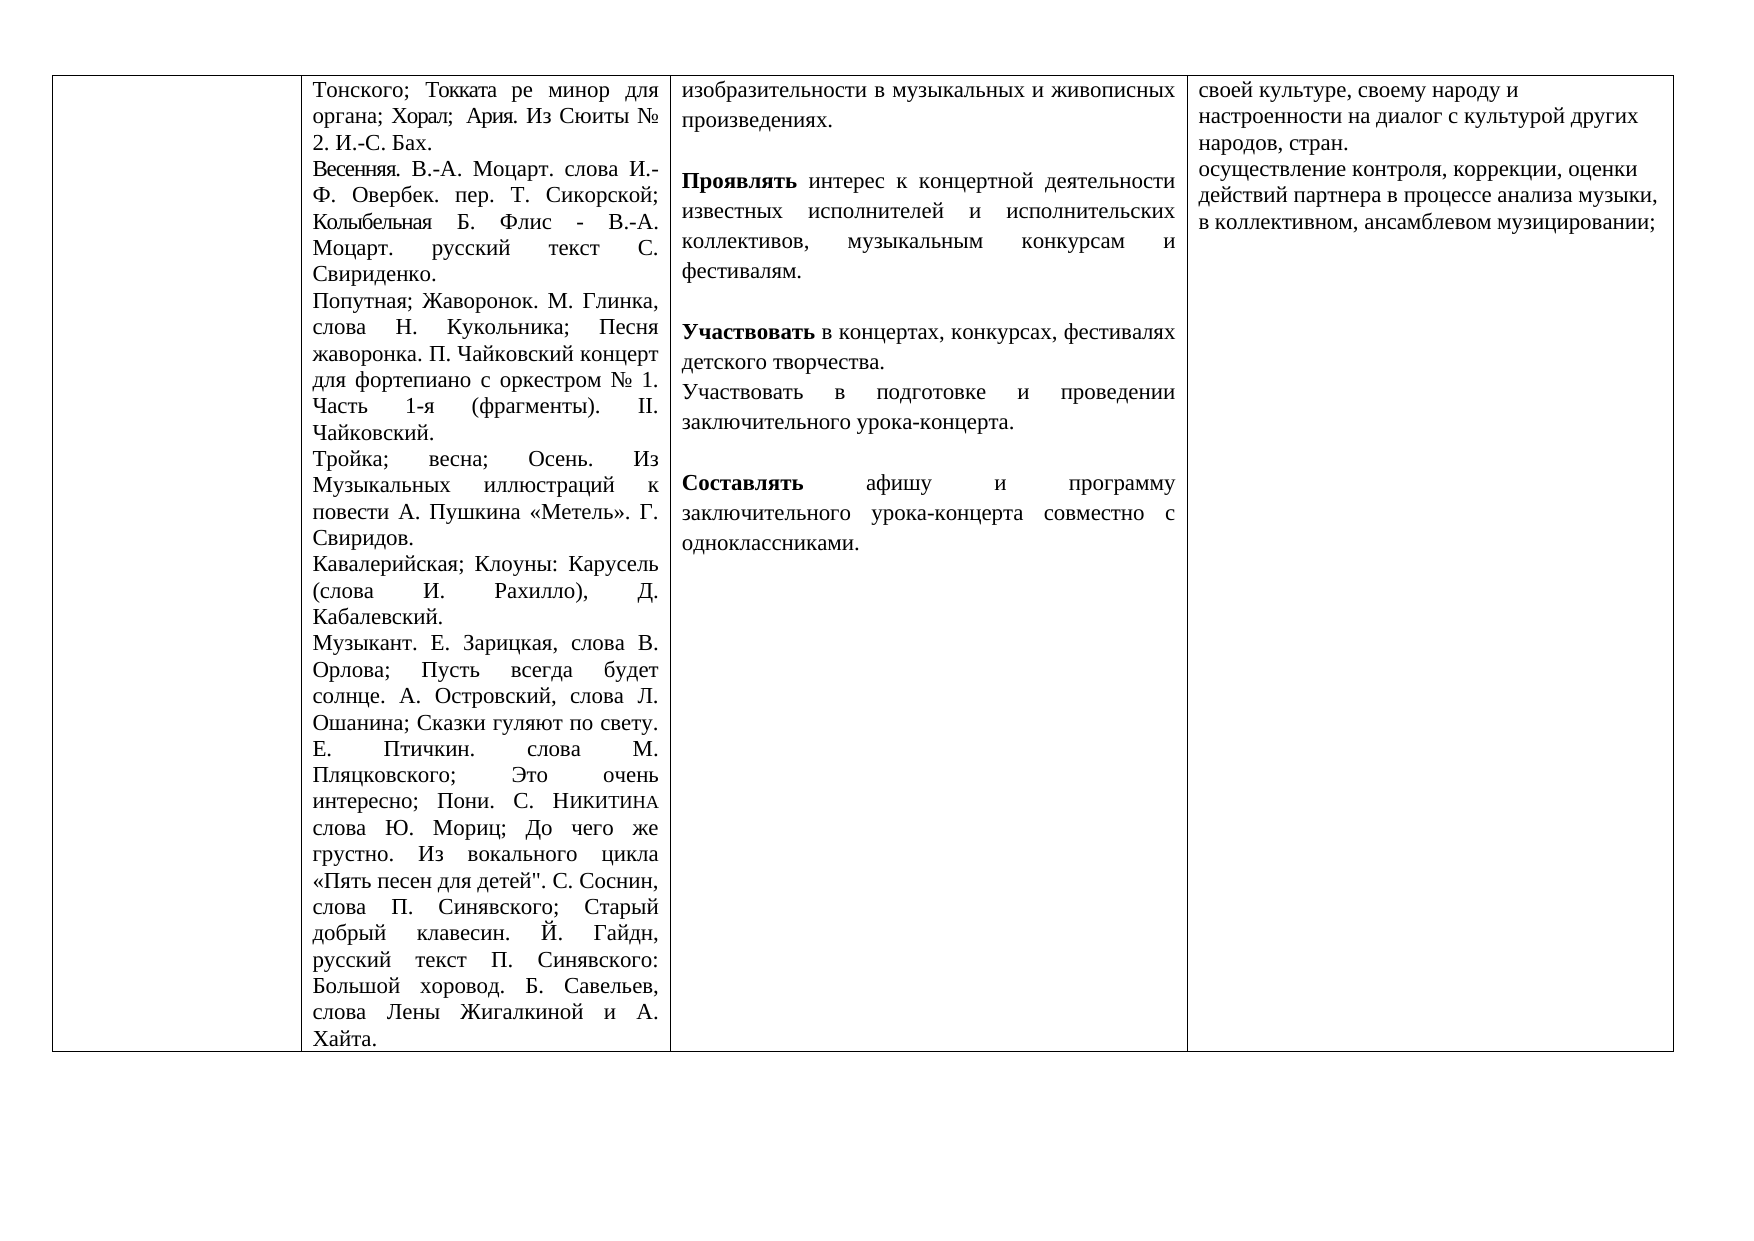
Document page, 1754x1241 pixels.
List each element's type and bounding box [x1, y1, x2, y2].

table_cell [302, 76, 670, 1051]
table_cell [53, 76, 301, 1051]
table_cell [1188, 76, 1673, 1051]
table_cell [671, 76, 1187, 1051]
